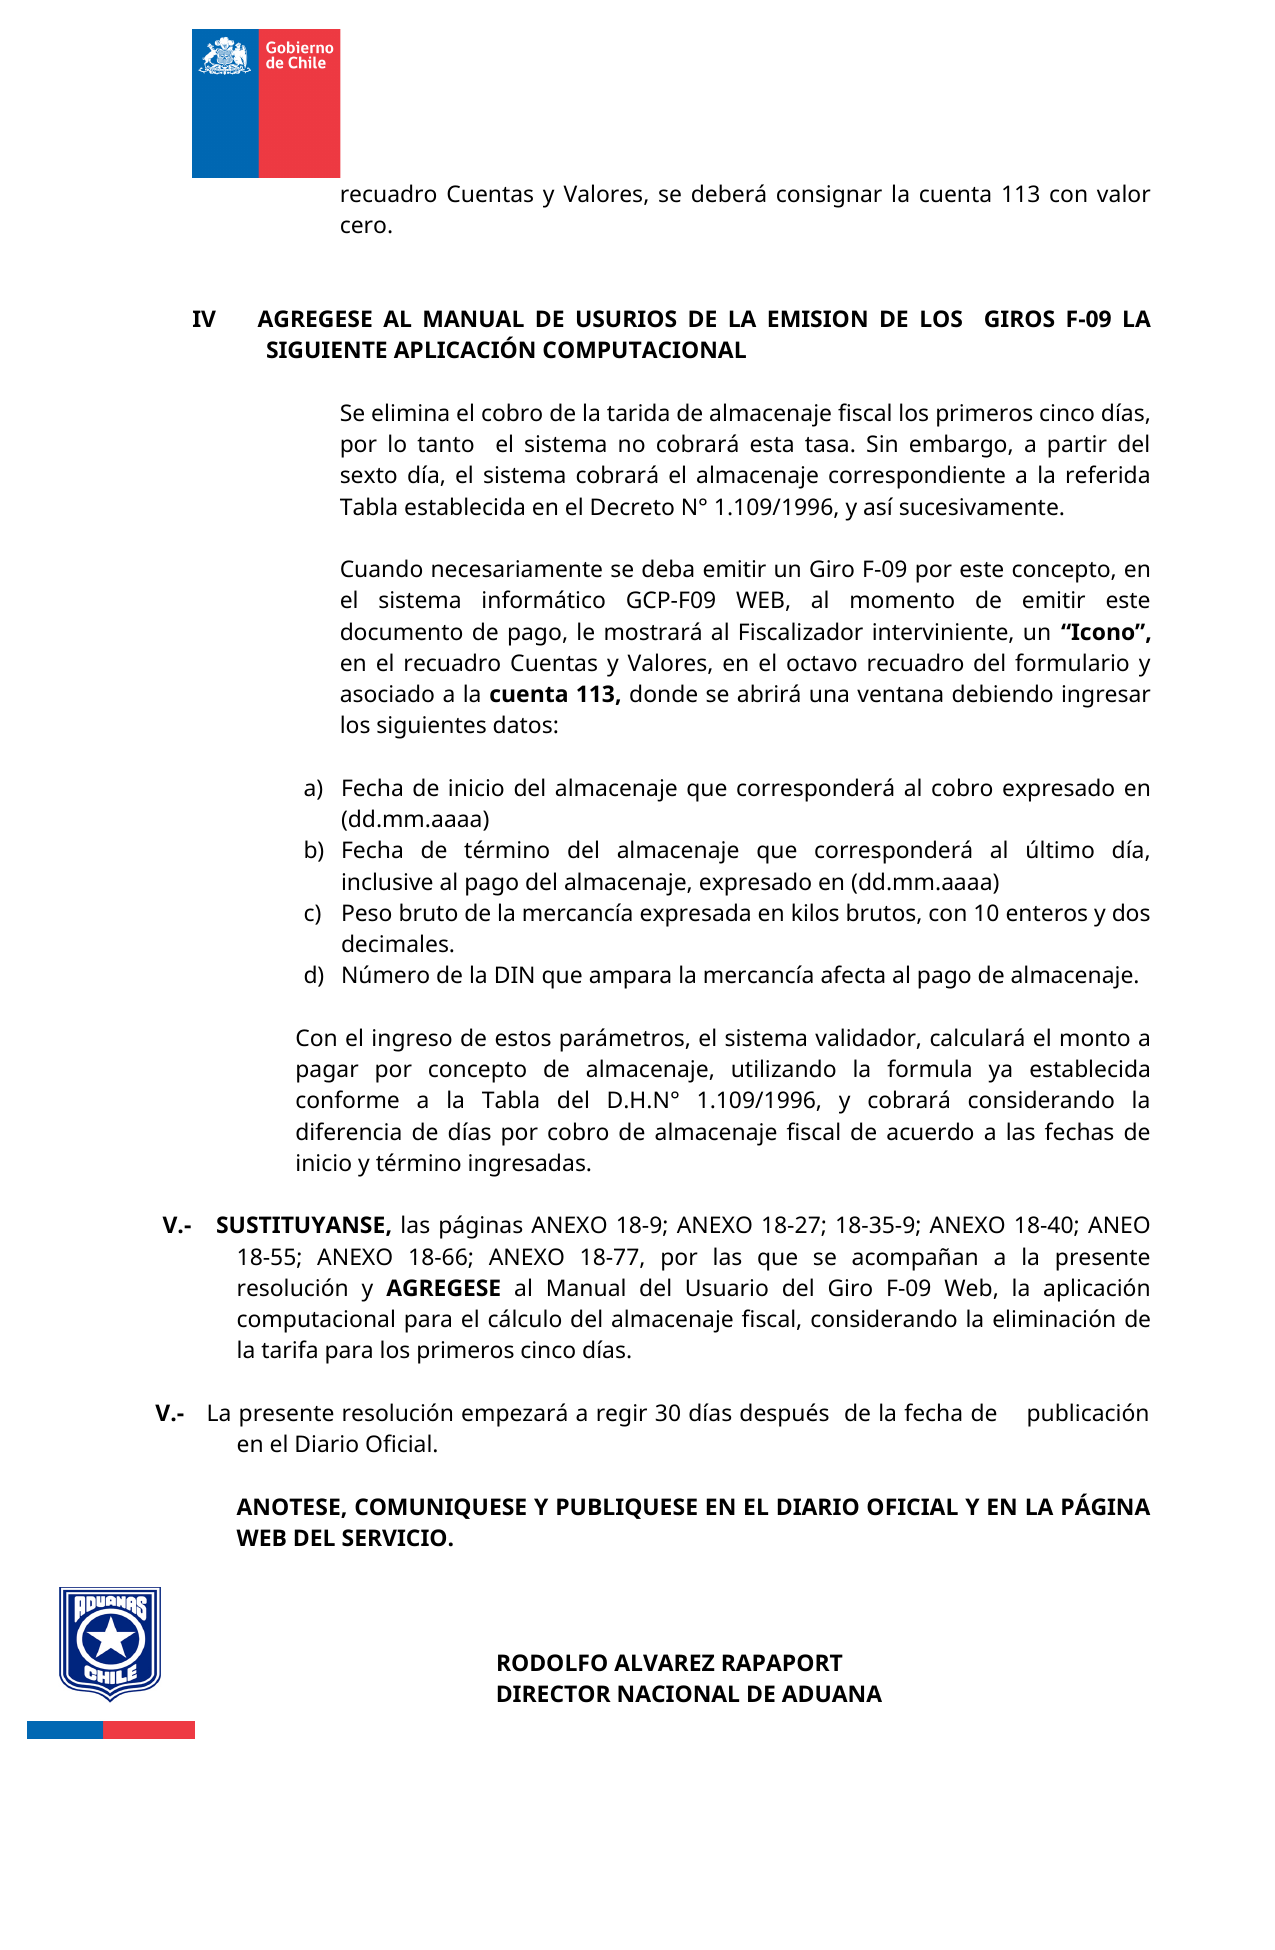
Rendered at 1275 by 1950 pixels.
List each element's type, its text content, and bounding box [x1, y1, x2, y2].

text V.- La presente resolución empezará a regir 30 días después de la fecha de publicación en el Diario Oficial. [133, 1397, 1152, 1459]
text RODOLFO ALVAREZ RAPAPORT [192, 1647, 1152, 1678]
list Peso bruto de la mercancía expresada en kilos brutos, con 10 enteros y dos decimales. [303, 897, 1152, 959]
list Número de la DIN que ampara la mercancía afecta al pago de almacenaje. [303, 959, 1152, 991]
list Fecha de inicio del almacenaje que corresponderá al cobro expresado en (dd.mm.aaaa) [303, 772, 1152, 834]
text DIRECTOR NACIONAL DE ADUANA [192, 1678, 1152, 1709]
text Cuando necesariamente se deba emitir un Giro F-09 por este concepto, en el sistema informático GCP-F09 WEB, al momento de emitir este documento de pago, le mostrará al Fiscalizador interviniente, un “Icono”, en el recuadro Cuentas y Valores, en el octavo recuadro del formulario y asociado a la cuenta 113, donde se abrirá una ventana debiendo ingresar los siguientes datos: [339, 553, 1152, 741]
picture [192, 29, 341, 178]
text IV AGREGESE AL MANUAL DE USURIOS DE LA EMISION DE LOS GIROS F-09 LA SIGUIENTE APLICACIÓN COMPUTACIONAL [192, 303, 1152, 366]
list Fecha de término del almacenaje que corresponderá al último día, inclusive al pago del almacenaje, expresado en (dd.mm.aaaa) [303, 834, 1152, 897]
text Se elimina el cobro de la tarida de almacenaje fiscal los primeros cinco días, por lo tanto el sistema no cobrará esta tasa. Sin embargo, a partir del sexto día, el sistema cobrará el almacenaje correspondiente a la referida Tabla establecida en el Decreto N° 1.109/1996, y así sucesivamente. [339, 397, 1152, 522]
picture [27, 1575, 195, 1739]
text Con el ingreso de estos parámetros, el sistema validador, calculará el monto a pagar por concepto de almacenaje, utilizando la formula ya establecida conforme a la Tabla del D.H.N° 1.109/1996, y cobrará considerando la diferencia de días por cobro de almacenaje fiscal de acuerdo a las fechas de inicio y término ingresadas. [295, 1022, 1152, 1178]
list V.- SUSTITUYANSE, las páginas ANEXO 18-9; ANEXO 18-27; 18-35-9; ANEXO 18-40; ANEO 18-55; ANEXO 18-66; ANEXO 18-77, por las que se acompañan a la presente resolución y AGREGESE al Manual del Usuario del Giro F-09 Web, la aplicación computacional para el cálculo del almacenaje fiscal, considerando la eliminación de la tarifa para los primeros cinco días. [162, 1209, 1152, 1366]
text ANOTESE, COMUNIQUESE Y PUBLIQUESE EN EL DIARIO OFICIAL Y EN LA PÁGINA WEB DEL SERVICIO. [236, 1491, 1152, 1553]
